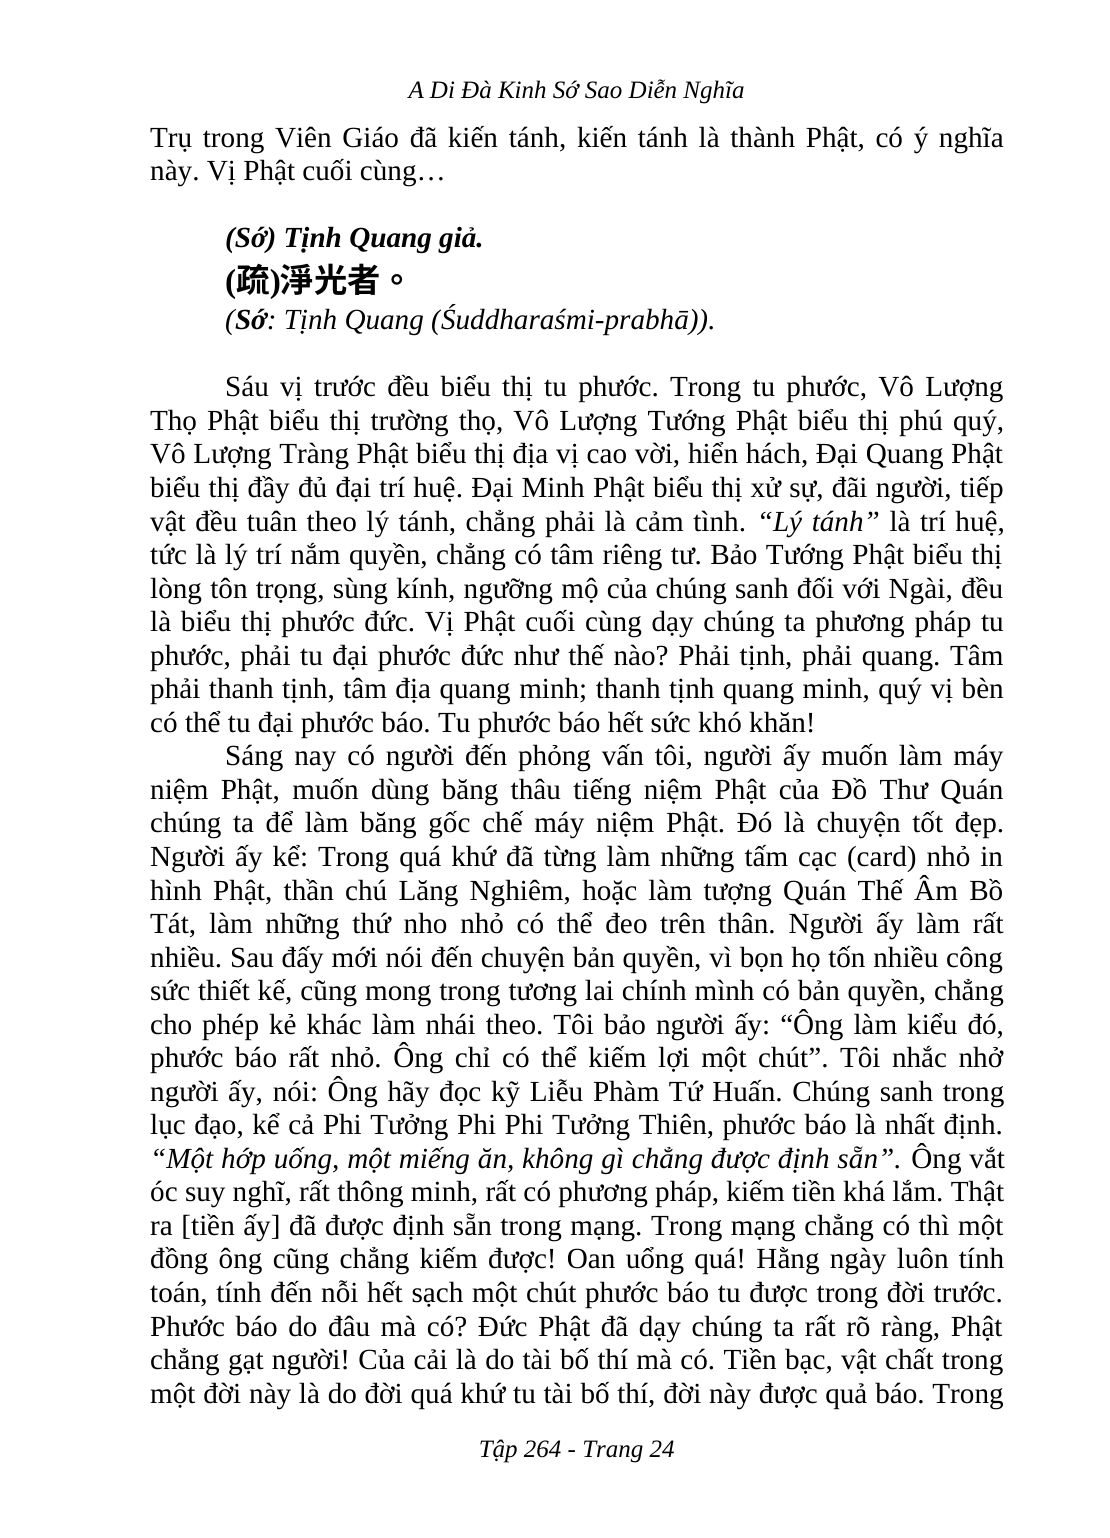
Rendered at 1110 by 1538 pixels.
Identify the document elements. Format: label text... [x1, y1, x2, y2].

text (疏)淨光者。 [150, 254, 1005, 302]
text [150, 738, 1005, 1409]
text (Sớ) Tịnh Quang giả. [150, 221, 1005, 254]
text Sáu vị trước đều biểu thị tu phước. Trong tu phước, Vô Lượng Thọ Phật biểu thị trường thọ, Vô Lượng Tướng Phật biểu thị phú quý, Vô Lượng Tràng Phật biểu thị địa vị cao vời, hiển hách, Đại Quang Phật biểu thị đầy đủ đại trí huệ. Đại Minh Phật biểu thị xử sự, đãi người, tiếp vật đều tuân theo lý tánh, chẳng phải là cảm tình. “Lý tánh” là trí huệ, tức là lý trí nắm quyền, chẳng có tâm riêng tư. Bảo Tướng Phật biểu thị lòng tôn trọng, sùng kính, ngưỡng mộ của chúng sanh đối với Ngài, đều là biểu thị phước đức. Vị Phật cuối cùng dạy chúng ta phương pháp tu phước, phải tu đại phước đức như thế nào? Phải tịnh, phải quang. Tâm phải thanh tịnh, tâm địa quang minh; thanh tịnh quang minh, quý vị bèn có thể tu đại phước báo. Tu phước báo hết sức khó khăn! [150, 369, 1005, 738]
text (Sớ: Tịnh Quang (Śuddharaśmi-prabhā)). [150, 302, 1005, 336]
